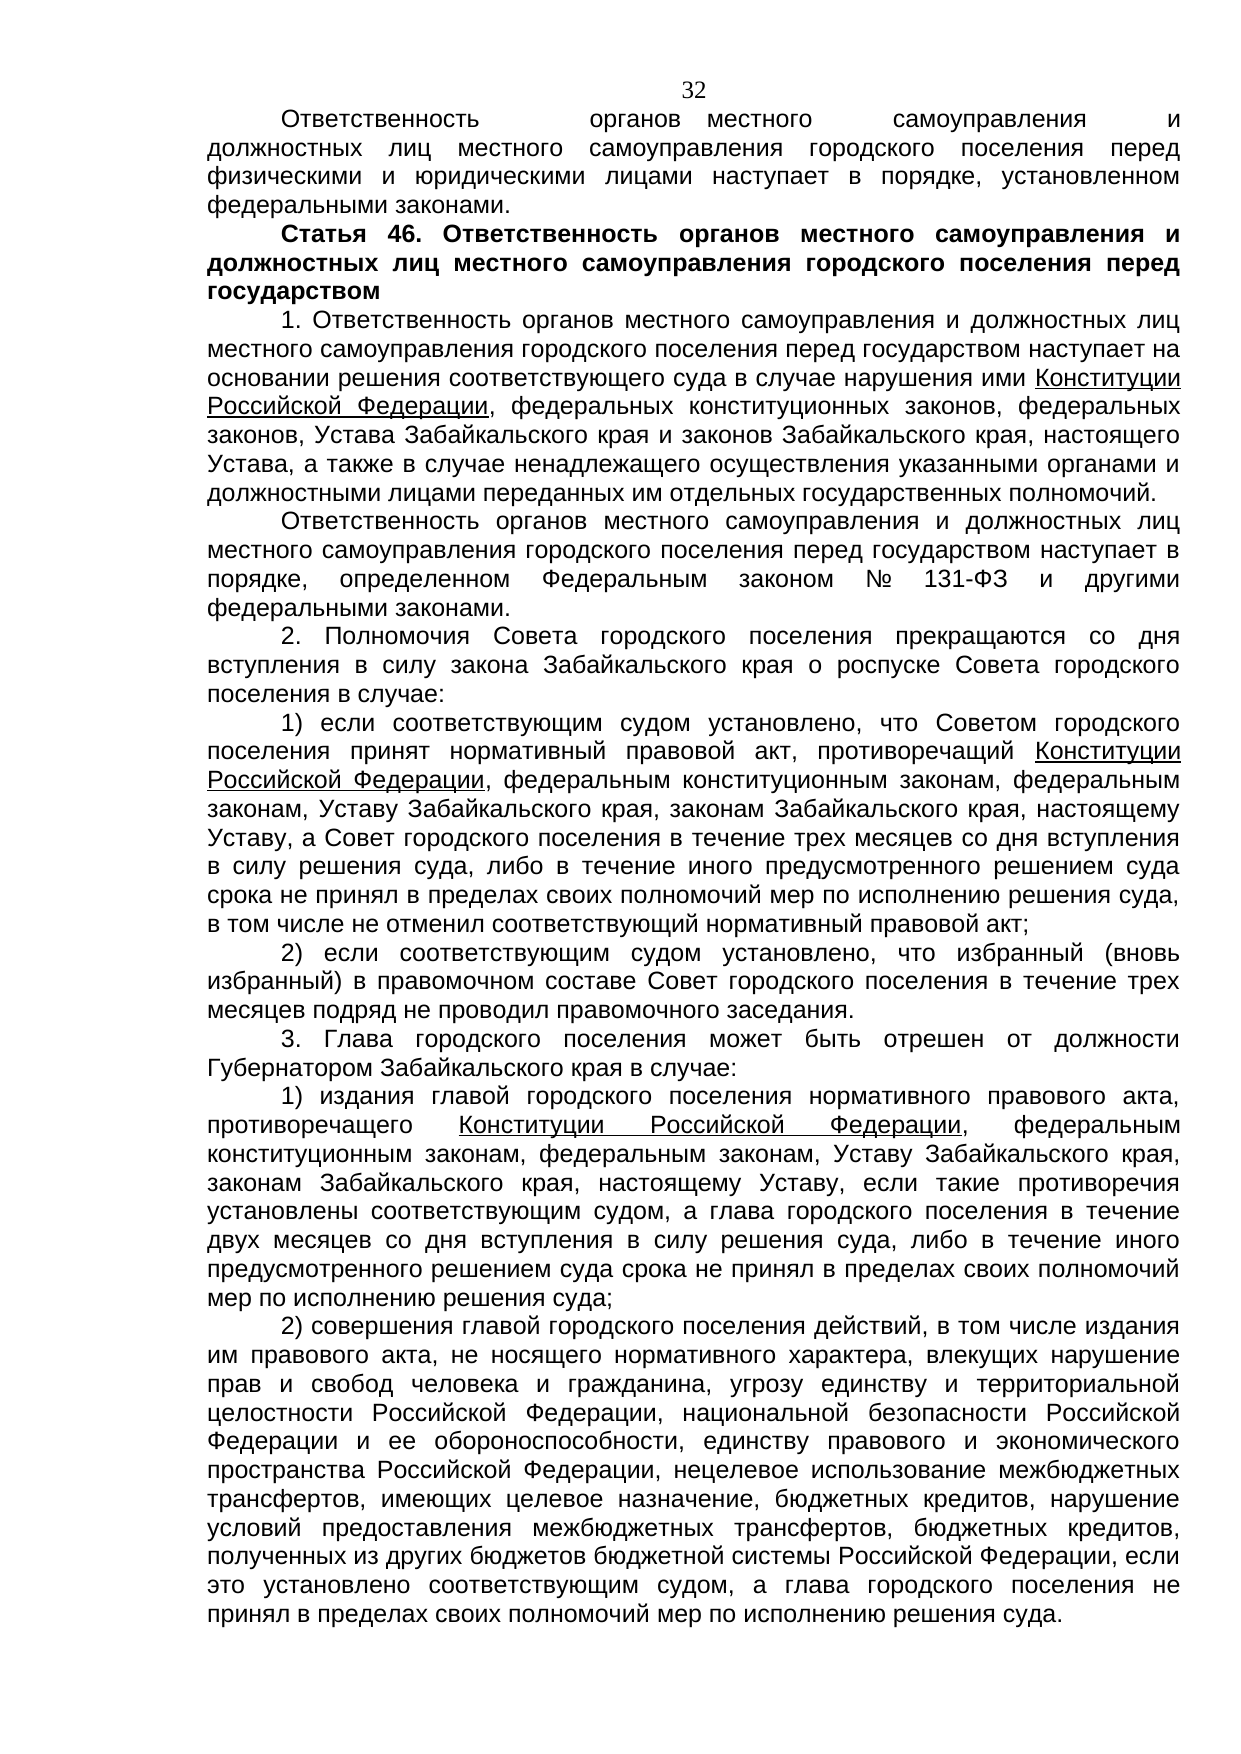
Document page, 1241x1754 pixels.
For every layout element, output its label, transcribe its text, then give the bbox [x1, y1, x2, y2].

text 2) совершения главой городского поселения действий, в том числе издания им правового акта, не носящего нормативного характера, влекущих нарушение прав и свобод человека и гражданина, угрозу единству и территориальной целостности Российской Федерации, национальной безопасности Российской Федерации и ее обороноспособности, единству правового и экономического пространства Российской Федерации, нецелевое использование межбюджетных трансфертов, имеющих целевое назначение, бюджетных кредитов, нарушение условий предоставления межбюджетных трансфертов, бюджетных кредитов, полученных из других бюджетов бюджетной системы Российской Федерации, если это установлено соответствующим судом, а глава городского поселения не принял в пределах своих полномочий мер по исполнению решения суда. [207, 1311, 1181, 1627]
text Ответственность органов местного самоуправления и должностных лиц местного самоуправления городского поселения перед физическими и юридическими лицами наступает в порядке, установленном федеральными законами. [207, 104, 1181, 219]
text 1. Ответственность органов местного самоуправления и должностных лиц местного самоуправления городского поселения перед государством наступает на основании решения соответствующего суда в случае нарушения ими Конституции Российской Федерации, федеральных конституционных законов, федеральных законов, Устава Забайкальского края и законов Забайкальского края, настоящего Устава, а также в случае ненадлежащего осуществления указанными органами и должностными лицами переданных им отдельных государственных полномочий. [207, 305, 1181, 506]
text Ответственность органов местного самоуправления и должностных лиц местного самоуправления городского поселения перед государством наступает в порядке, определенном Федеральным законом № 131-ФЗ и другими федеральными законами. [207, 506, 1181, 621]
text 2. Полномочия Совета городского поселения прекращаются со дня вступления в силу закона Забайкальского края о роспуске Совета городского поселения в случае: [207, 621, 1181, 707]
text 3. Глава городского поселения может быть отрешен от должности Губернатором Забайкальского края в случае: [207, 1024, 1181, 1081]
text 1) издания главой городского поселения нормативного правового акта, противоречащего Конституции Российской Федерации, федеральным конституционным законам, федеральным законам, Уставу Забайкальского края, законам Забайкальского края, настоящему Уставу, если такие противоречия установлены соответствующим судом, а глава городского поселения в течение двух месяцев со дня вступления в силу решения суда, либо в течение иного предусмотренного решением суда срока не принял в пределах своих полномочий мер по исполнению решения суда; [207, 1081, 1181, 1311]
text 2) если соответствующим судом установлено, что избранный (вновь избранный) в правомочном составе Совет городского поселения в течение трех месяцев подряд не проводил правомочного заседания. [207, 937, 1181, 1024]
text Статья 46. Ответственность органов местного самоуправления и должностных лиц местного самоуправления городского поселения перед государством [207, 219, 1181, 305]
text 1) если соответствующим судом установлено, что Советом городского поселения принят нормативный правовой акт, противоречащий Конституции Российской Федерации, федеральным конституционным законам, федеральным законам, Уставу Забайкальского края, законам Забайкальского края, настоящему Уставу, а Совет городского поселения в течение трех месяцев со дня вступления в силу решения суда, либо в течение иного предусмотренного решением суда срока не принял в пределах своих полномочий мер по исполнению решения суда, в том числе не отменил соответствующий нормативный правовой акт; [207, 707, 1181, 937]
